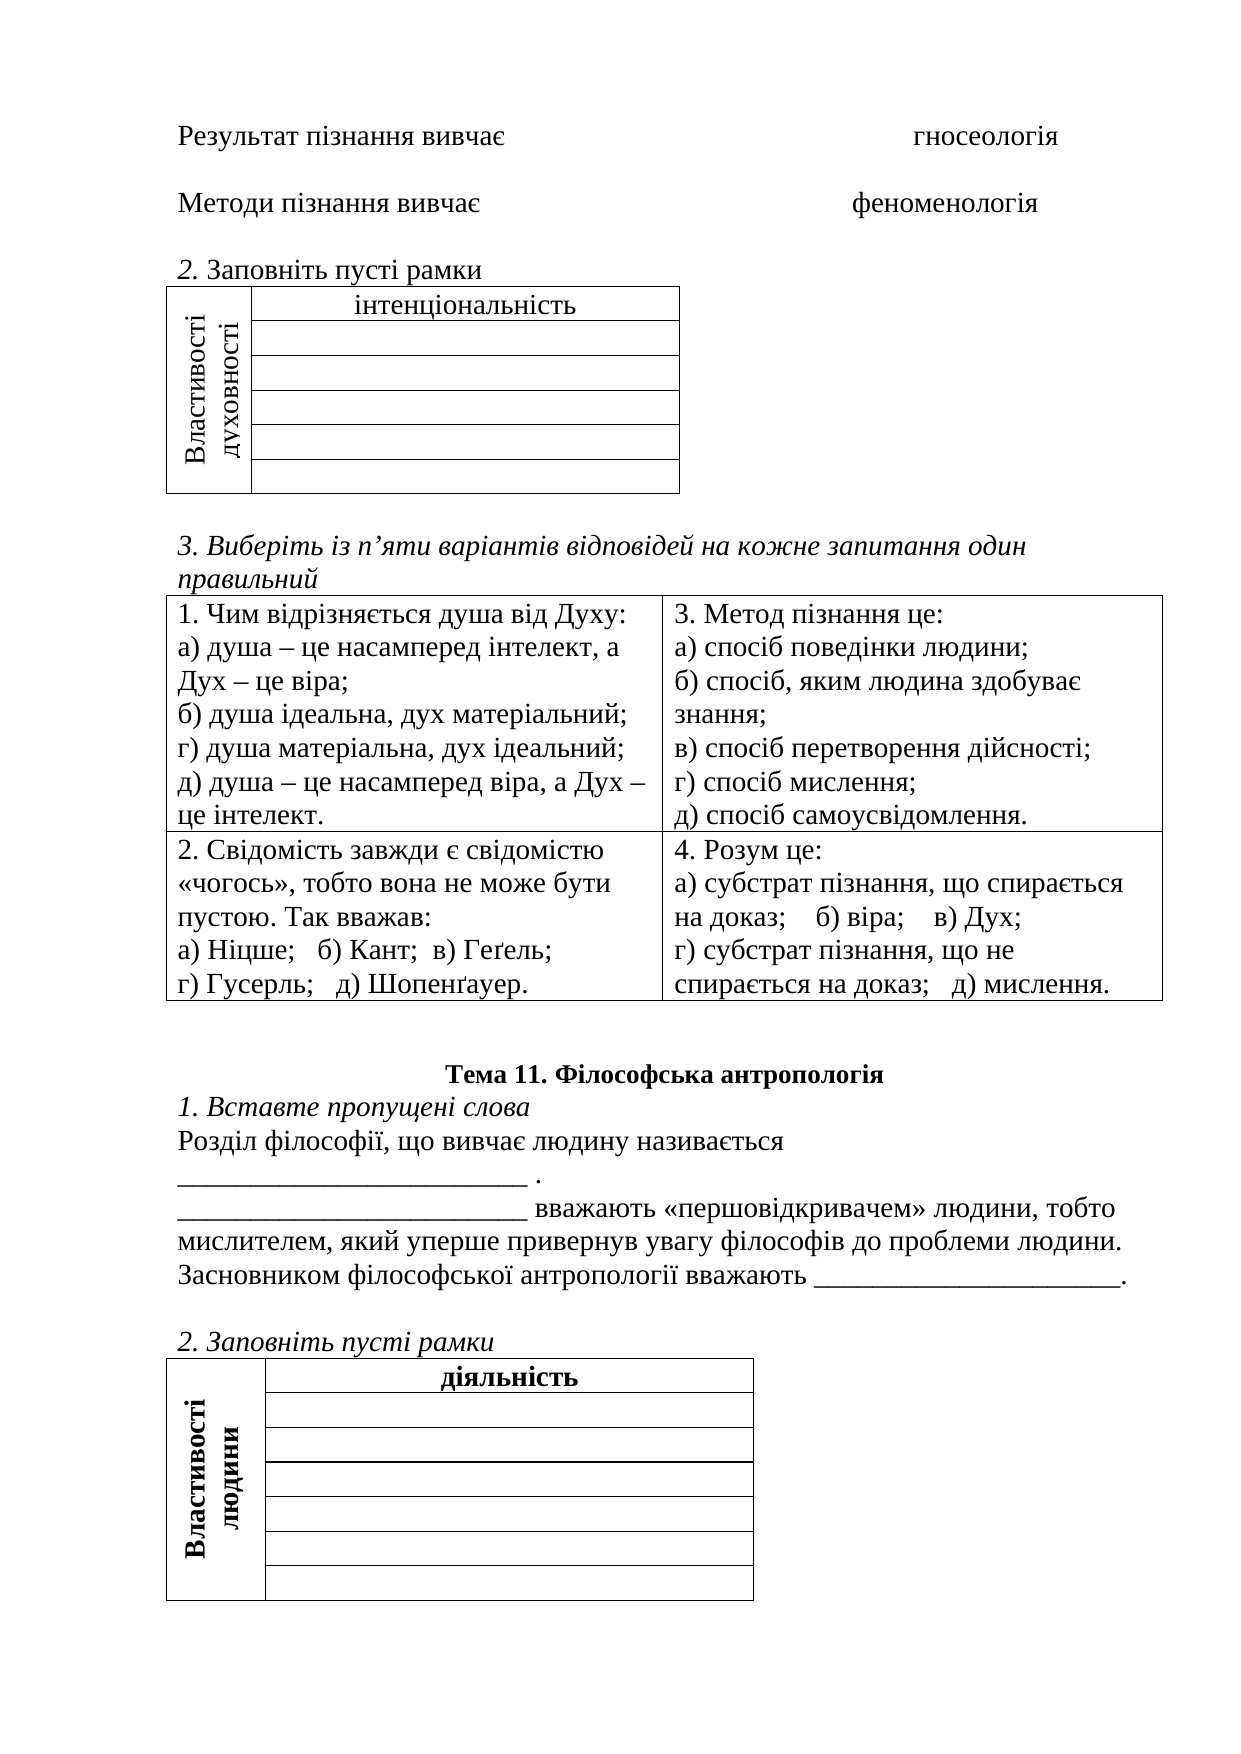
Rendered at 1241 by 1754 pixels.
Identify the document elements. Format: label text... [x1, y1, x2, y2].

text 2. Заповніть пусті рамки [177, 1324, 1152, 1358]
table_cell 2. Свідомість завжди є свідомістю «чогось», тобто вона не може бути пустою. Так вважав: а) Ніцше; б) Кант; в) Геґель; г) Гусерль; д) Шопенґауер. [167, 832, 662, 999]
table_cell [252, 460, 679, 493]
table_cell [252, 356, 679, 389]
table_cell [266, 1566, 753, 1600]
table_cell [266, 1497, 753, 1531]
table_cell [266, 1428, 753, 1461]
table_cell [266, 1463, 753, 1496]
text 2. Заповніть пусті рамки [177, 252, 1152, 286]
table_header Властивості духовності [167, 287, 251, 493]
text Результат пізнання вивчає гносеологія [177, 118, 1152, 152]
table_cell [266, 1532, 753, 1565]
table_cell [266, 1393, 753, 1427]
table_cell 4. Розум це: а) субстрат пізнання, що спирається на доказ; б) віра; в) Дух; г) субстрат пізнання, що не спирається на доказ; д) мислення. [663, 832, 1162, 999]
text Методи пізнання вивчає феноменологія [177, 185, 1152, 219]
table_cell [252, 425, 679, 459]
table_header 3. Метод пізнання це: а) спосіб поведінки людини; б) спосіб, яким людина здобуває знання; в) спосіб перетворення дійсності; г) спосіб мислення; д) спосіб самоусвідомлення. [663, 596, 1162, 831]
text 1. Вставте пропущені слова [177, 1089, 1152, 1123]
table_header Властивості людини [167, 1359, 265, 1600]
table_cell [252, 321, 679, 355]
table_cell [252, 391, 679, 424]
table_header діяльність [266, 1359, 753, 1392]
text Засновником філософської антропології вважають _____________________. [177, 1257, 1152, 1291]
table_header 1. Чим відрізняється душа від Духу: а) душа – це насамперед інтелект, а Дух – це віра; б) душа ідеальна, дух матеріальний; г) душа матеріальна, дух ідеальний; д) душа – це насамперед віра, а Дух – це інтелект. [167, 596, 662, 831]
text Розділ філософії, що вивчає людину називається ________________________ . [177, 1123, 1152, 1190]
text ________________________ вважають «першовідкривачем» людини, тобто мислителем, який уперше привернув увагу філософів до проблеми людини. [177, 1190, 1152, 1257]
table_header інтенціональність [252, 287, 679, 320]
text Тема 11. Філософська антропологія [177, 1058, 1152, 1089]
text 3. Виберіть із п’яти варіантів відповідей на кожне запитання один правильний [177, 528, 1152, 595]
